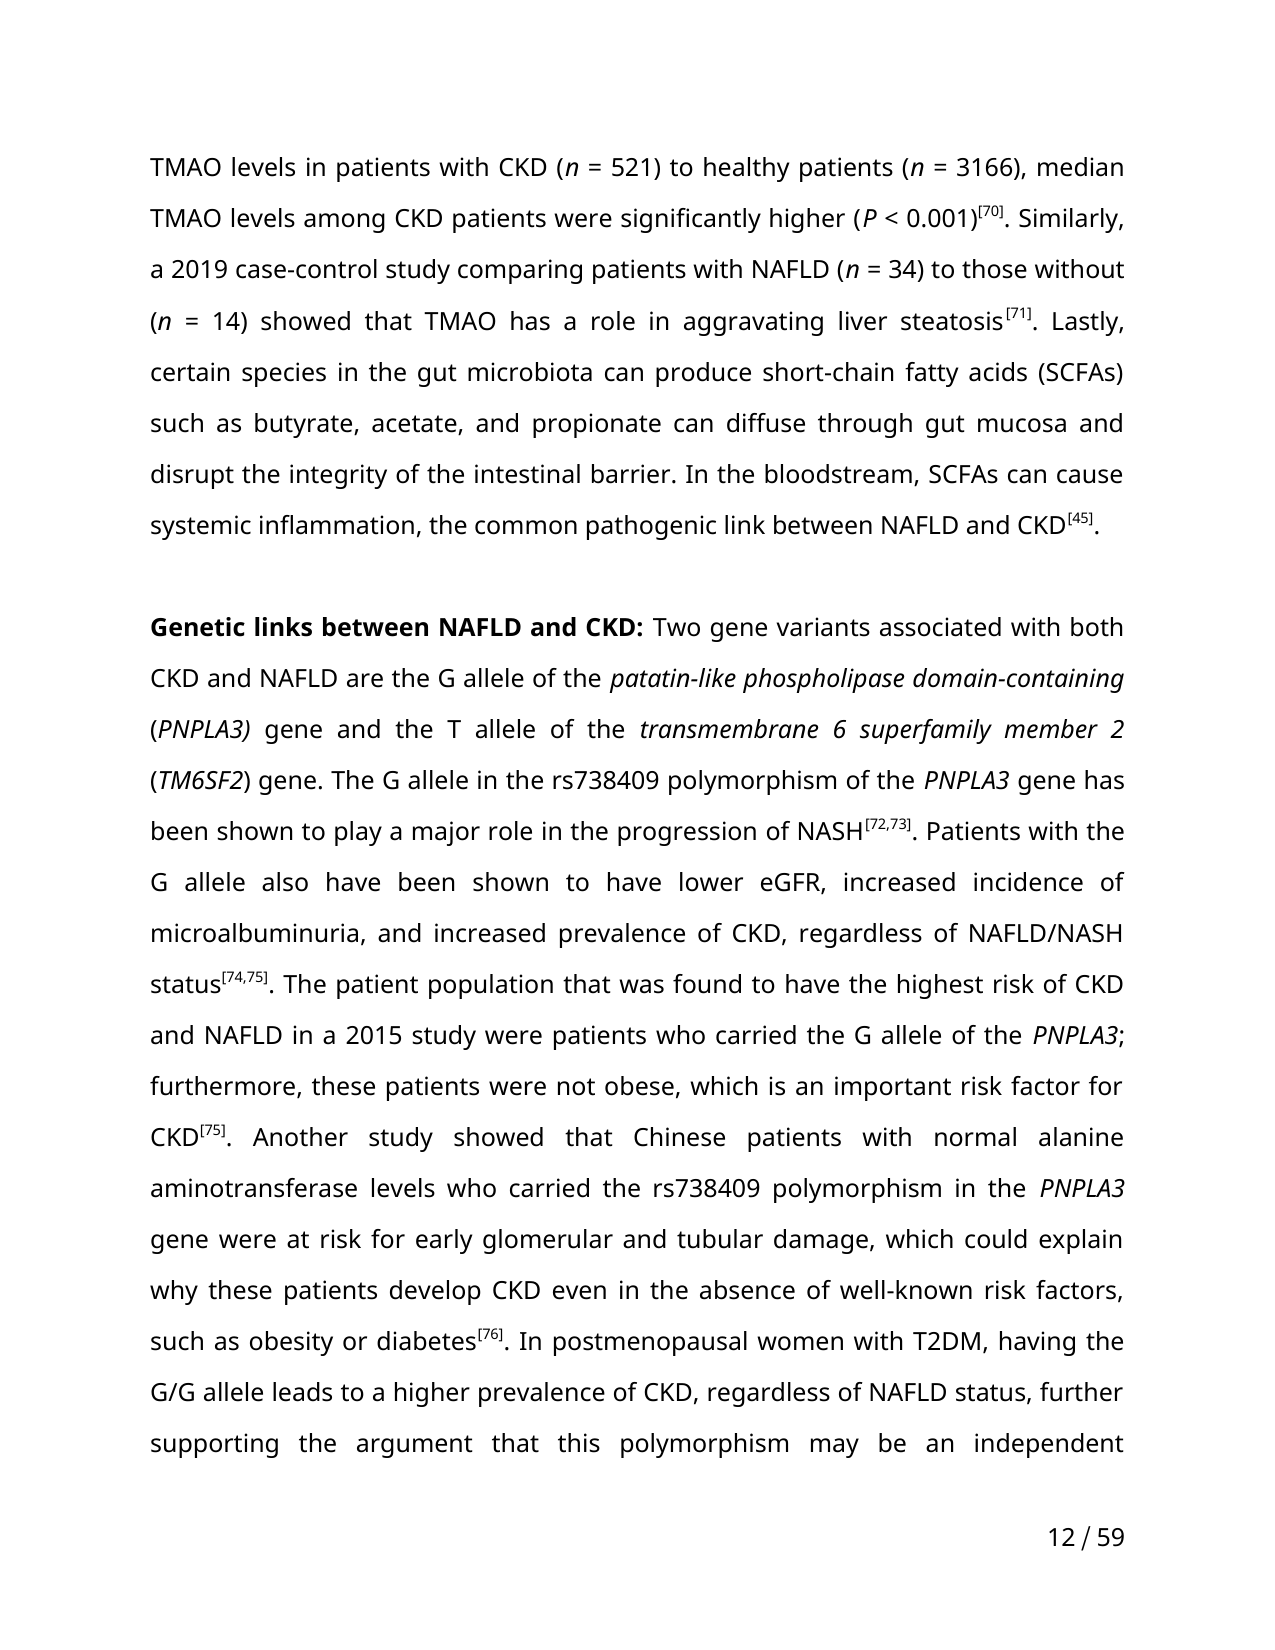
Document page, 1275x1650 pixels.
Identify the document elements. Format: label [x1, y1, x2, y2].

text [150, 150, 1125, 541]
text [150, 609, 1125, 1460]
